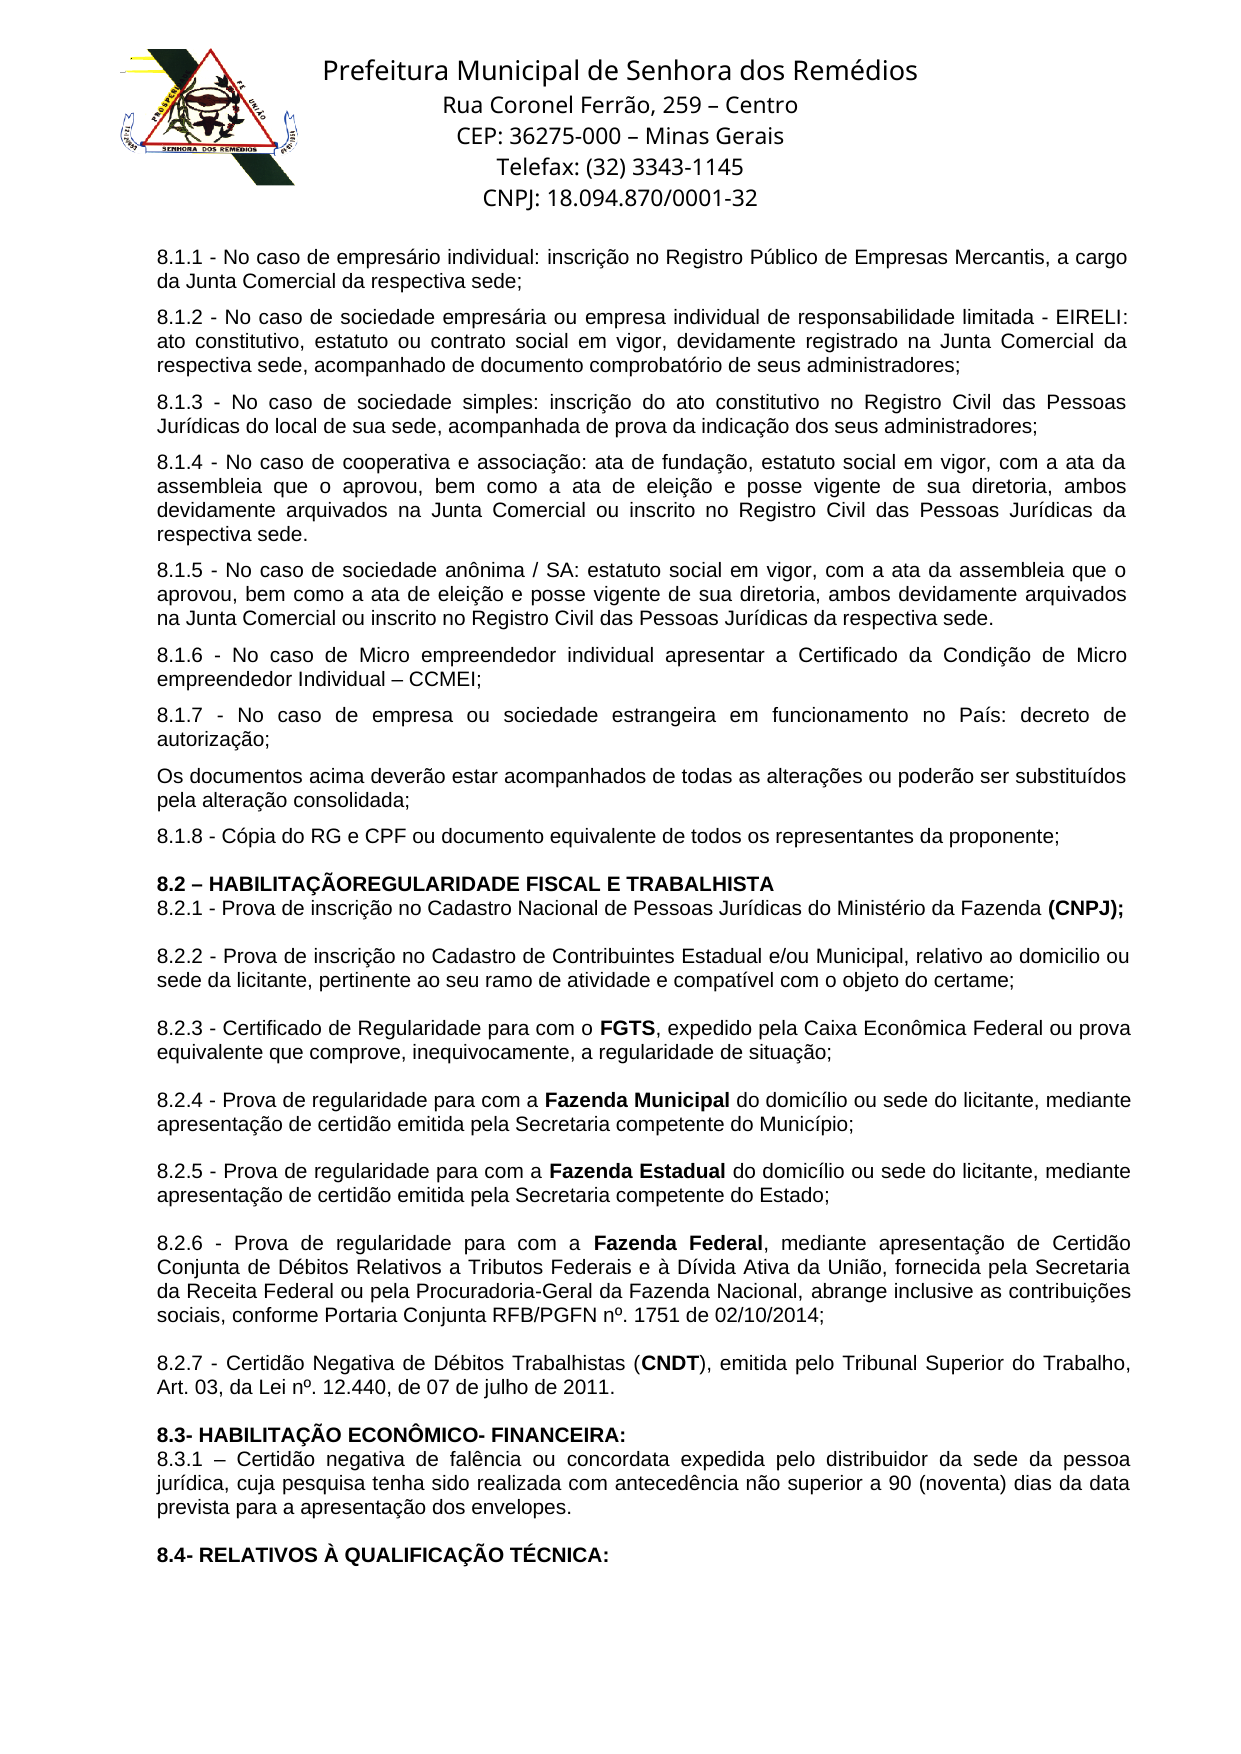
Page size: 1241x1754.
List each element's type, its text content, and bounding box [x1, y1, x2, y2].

text 8.1.4 - No caso de cooperativa e associação: ata de fundação, estatuto social em vigor, com a ata da assembleia que o aprovou, bem como a ata de eleição e posse vigente de sua diretoria, ambos devidamente arquivados na Junta Comercial ou inscrito no Registro Civil das Pessoas Jurídicas da respectiva sede. [157, 450, 1128, 546]
text 8.1.5 - No caso de sociedade anônima / SA: estatuto social em vigor, com a ata da assembleia que o aprovou, bem como a ata de eleição e posse vigente de sua diretoria, ambos devidamente arquivados na Junta Comercial ou inscrito no Registro Civil das Pessoas Jurídicas da respectiva sede. [157, 558, 1128, 630]
text 8.3.1 – Certidão negativa de falência ou concordata expedida pelo distribuidor da sede da pessoa jurídica, cuja pesquisa tenha sido realizada com antecedência não superior a 90 (noventa) dias da data prevista para a apresentação dos envelopes. [157, 1447, 1132, 1519]
text 8.1.6 - No caso de Micro empreendedor individual apresentar a Certificado da Condição de Micro empreendedor Individual – CCMEI; [157, 643, 1128, 691]
text 8.2.1 - Prova de inscrição no Cadastro Nacional de Pessoas Jurídicas do Ministério da Fazenda (CNPJ); [157, 896, 1132, 920]
text 8.2.2 - Prova de inscrição no Cadastro de Contribuintes Estadual e/ou Municipal, relativo ao domicilio ou sede da licitante, pertinente ao seu ramo de atividade e compatível com o objeto do certame; [157, 944, 1132, 992]
text 8.2.6 - Prova de regularidade para com a Fazenda Federal, mediante apresentação de Certidão Conjunta de Débitos Relativos a Tributos Federais e à Dívida Ativa da União, fornecida pela Secretaria da Receita Federal ou pela Procuradoria-Geral da Fazenda Nacional, abrange inclusive as contribuições sociais, conforme Portaria Conjunta RFB/PGFN nº. 1751 de 02/10/2014; [157, 1231, 1132, 1327]
text 8.2.5 - Prova de regularidade para com a Fazenda Estadual do domicílio ou sede do licitante, mediante apresentação de certidão emitida pela Secretaria competente do Estado; [157, 1159, 1132, 1207]
text 8.1.1 - No caso de empresário individual: inscrição no Registro Público de Empresas Mercantis, a cargo da Junta Comercial da respectiva sede; [157, 245, 1128, 293]
text 8.2.7 - Certidão Negativa de Débitos Trabalhistas (CNDT), emitida pelo Tribunal Superior do Trabalho, Art. 03, da Lei nº. 12.440, de 07 de julho de 2011. [157, 1351, 1132, 1399]
text 8.1.7 - No caso de empresa ou sociedade estrangeira em funcionamento no País: decreto de autorização; [157, 703, 1128, 751]
text 8.1.8 - Cópia do RG e CPF ou documento equivalente de todos os representantes da proponente; [157, 824, 1128, 848]
list - RELATIVOS À QUALIFICAÇÃO TÉCNICA: [157, 1543, 1128, 1567]
text 8.1.2 - No caso de sociedade empresária ou empresa individual de responsabilidade limitada - EIRELI: ato constitutivo, estatuto ou contrato social em vigor, devidamente registrado na Junta Comercial da respectiva sede, acompanhado de documento comprobatório de seus administradores; [157, 305, 1128, 377]
text 8.3- HABILITAÇÃO ECONÔMICO- FINANCEIRA: [157, 1423, 1132, 1447]
text Os documentos acima deverão estar acompanhados de todas as alterações ou poderão ser substituídos pela alteração consolidada; [157, 763, 1128, 811]
text 8.2.3 - Certificado de Regularidade para com o FGTS, expedido pela Caixa Econômica Federal ou prova equivalente que comprove, inequivocamente, a regularidade de situação; [157, 1016, 1132, 1063]
text 8.2.4 - Prova de regularidade para com a Fazenda Municipal do domicílio ou sede do licitante, mediante apresentação de certidão emitida pela Secretaria competente do Município; [157, 1087, 1132, 1135]
text 8.2 – HABILITAÇÃOREGULARIDADE FISCAL E TRABALHISTA [157, 872, 1132, 896]
text 8.1.3 - No caso de sociedade simples: inscrição do ato constitutivo no Registro Civil das Pessoas Jurídicas do local de sua sede, acompanhada de prova da indicação dos seus administradores; [157, 389, 1128, 437]
